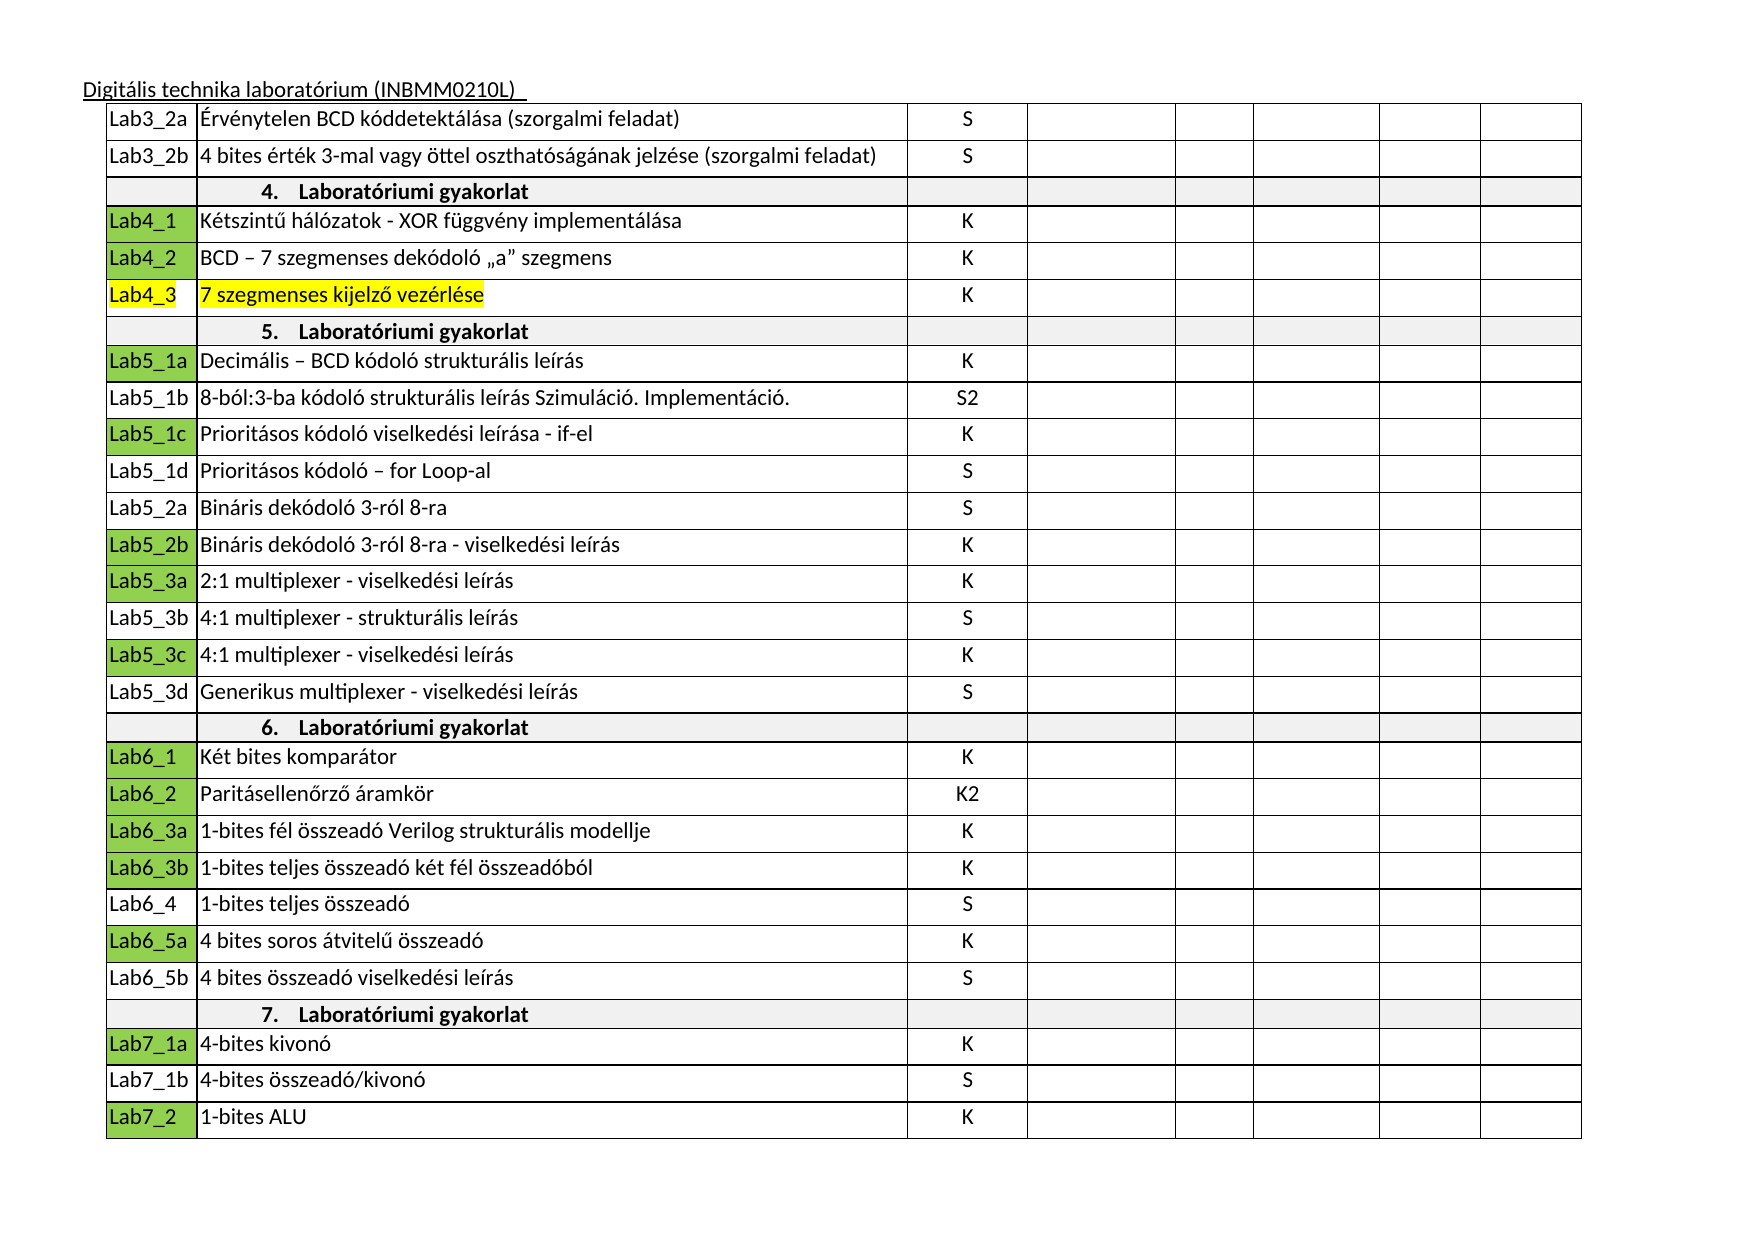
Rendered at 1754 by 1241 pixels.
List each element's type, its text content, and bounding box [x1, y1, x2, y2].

table_cell S [908, 493, 1027, 528]
table_cell [1254, 104, 1379, 140]
table_cell K [908, 566, 1027, 602]
table_cell [1254, 383, 1379, 418]
table_cell [1254, 1000, 1379, 1028]
table_cell [1254, 963, 1379, 999]
table_cell [908, 714, 1027, 741]
table_cell Lab4_2 [107, 243, 196, 279]
table_cell [1481, 1103, 1581, 1138]
table_cell [1028, 141, 1175, 176]
table_cell [1481, 493, 1581, 528]
table_cell [1176, 1029, 1253, 1064]
table_cell S [908, 603, 1027, 639]
table_cell [1380, 419, 1480, 455]
table_cell [1254, 743, 1379, 778]
table_cell [1481, 346, 1581, 381]
table_cell Két bites komparátor [198, 743, 907, 778]
table_cell 4-bites kivonó [198, 1029, 907, 1064]
table_cell [1176, 530, 1253, 565]
table_cell [1176, 603, 1253, 639]
table_cell S [908, 677, 1027, 712]
table_cell K [908, 530, 1027, 565]
table_cell [1254, 677, 1379, 712]
table_cell Lab3_2b [107, 141, 196, 176]
table_cell [1481, 419, 1581, 455]
table_cell [1254, 456, 1379, 492]
table_cell [1176, 714, 1253, 741]
table_cell K [908, 346, 1027, 381]
table_cell [1176, 104, 1253, 140]
table_cell Decimális – BCD kódoló strukturális leírás [198, 346, 907, 381]
table_cell [1380, 779, 1480, 815]
table_cell Generikus multiplexer - viselkedési leírás [198, 677, 907, 712]
table_cell Paritásellenőrző áramkör [198, 779, 907, 815]
table_cell 4:1 multiplexer - viselkedési leírás [198, 640, 907, 676]
table_cell [1254, 779, 1379, 815]
table_cell Lab6_4 [107, 890, 196, 925]
table_cell [1380, 816, 1480, 852]
table_cell 4 bites soros átvitelű összeadó [198, 926, 907, 962]
table_cell S [908, 141, 1027, 176]
table_cell [1254, 926, 1379, 962]
table_cell [1380, 1103, 1480, 1138]
table_cell [1380, 890, 1480, 925]
table_cell [1481, 816, 1581, 852]
table_cell Lab6_3b [107, 853, 196, 888]
table_cell Lab5_3c [107, 640, 196, 676]
table_cell [1380, 1000, 1480, 1028]
table_cell [1481, 141, 1581, 176]
table_cell Laboratóriumi gyakorlat [198, 714, 907, 741]
table_cell Lab7_2 [107, 1103, 196, 1138]
table_cell [1028, 280, 1175, 316]
table_cell [1028, 603, 1175, 639]
table_cell [1176, 456, 1253, 492]
table_cell Laboratóriumi gyakorlat [198, 317, 907, 344]
table_cell [1028, 207, 1175, 242]
table_cell [1028, 104, 1175, 140]
table_cell [1254, 178, 1379, 205]
table_cell Lab7_1a [107, 1029, 196, 1064]
table_cell [1176, 493, 1253, 528]
table_cell [1481, 383, 1581, 418]
table_cell [1028, 677, 1175, 712]
table_cell 7 szegmenses kijelző vezérlése [198, 280, 907, 316]
table_cell S2 [908, 383, 1027, 418]
table_cell [1254, 1029, 1379, 1064]
table_cell Lab5_3b [107, 603, 196, 639]
table_cell Érvénytelen BCD kóddetektálása (szorgalmi feladat) [198, 104, 907, 140]
table_cell [908, 178, 1027, 205]
table_cell [1254, 1066, 1379, 1101]
table_cell S [908, 1066, 1027, 1101]
table_cell [1481, 640, 1581, 676]
table_cell [1176, 890, 1253, 925]
table_cell [1254, 243, 1379, 279]
table_cell [1028, 743, 1175, 778]
table_cell [1028, 853, 1175, 888]
table_cell 8-ból:3-ba kódoló strukturális leírás Szimuláció. Implementáció. [198, 383, 907, 418]
table_cell [1028, 890, 1175, 925]
table_cell K [908, 1103, 1027, 1138]
table_cell [1176, 963, 1253, 999]
table_cell [1481, 603, 1581, 639]
table_cell K [908, 419, 1027, 455]
table_cell K2 [908, 779, 1027, 815]
table_cell [1380, 243, 1480, 279]
table_cell Laboratóriumi gyakorlat [198, 178, 907, 205]
table_cell [1028, 1029, 1175, 1064]
table_cell K [908, 816, 1027, 852]
table_cell [908, 1000, 1027, 1028]
table_cell [1481, 317, 1581, 344]
table_cell [1028, 530, 1175, 565]
table_cell [1176, 816, 1253, 852]
table_cell [1176, 280, 1253, 316]
table_cell [1380, 743, 1480, 778]
table_cell [1380, 207, 1480, 242]
table_cell [1028, 926, 1175, 962]
table_cell Prioritásos kódoló – for Loop-al [198, 456, 907, 492]
table_cell Lab5_3d [107, 677, 196, 712]
table_cell Lab6_2 [107, 779, 196, 815]
table_cell Lab5_1c [107, 419, 196, 455]
table_cell [1028, 419, 1175, 455]
table_cell Lab3_2a [107, 104, 196, 140]
table_cell [1028, 243, 1175, 279]
table_cell [1254, 640, 1379, 676]
table_cell Laboratóriumi gyakorlat [198, 1000, 907, 1028]
table_cell 2:1 multiplexer - viselkedési leírás [198, 566, 907, 602]
table_cell K [908, 640, 1027, 676]
table_cell Lab6_5b [107, 963, 196, 999]
table_cell [1028, 493, 1175, 528]
table_cell K [908, 853, 1027, 888]
table_cell [1481, 1000, 1581, 1028]
table_cell [1254, 1103, 1379, 1138]
table_cell [1481, 926, 1581, 962]
table_cell [1028, 1000, 1175, 1028]
table_cell Kétszintű hálózatok - XOR függvény implementálása [198, 207, 907, 242]
table_cell [1028, 317, 1175, 344]
table_cell [1380, 456, 1480, 492]
table_cell Lab7_1b [107, 1066, 196, 1101]
table_cell [1176, 779, 1253, 815]
table_cell [1481, 677, 1581, 712]
table_cell [1176, 677, 1253, 712]
table_cell [1481, 178, 1581, 205]
table_cell [1380, 317, 1480, 344]
table_cell [1176, 566, 1253, 602]
table_cell [1028, 1103, 1175, 1138]
table_cell [1254, 853, 1379, 888]
table_cell [1254, 714, 1379, 741]
table_cell S [908, 456, 1027, 492]
table_cell [1176, 207, 1253, 242]
table_cell [1254, 207, 1379, 242]
table_cell K [908, 926, 1027, 962]
table_cell K [908, 243, 1027, 279]
table_cell Lab6_1 [107, 743, 196, 778]
table_cell [1481, 207, 1581, 242]
table_cell [1254, 317, 1379, 344]
table_cell [1176, 141, 1253, 176]
table_cell K [908, 1029, 1027, 1064]
table_cell Lab5_1b [107, 383, 196, 418]
table_cell [1254, 890, 1379, 925]
table_cell [1176, 853, 1253, 888]
table_cell [1254, 141, 1379, 176]
table_cell [1028, 383, 1175, 418]
table_cell [1380, 1066, 1480, 1101]
table_cell [1481, 714, 1581, 741]
table_cell Bináris dekódoló 3-ról 8-ra - viselkedési leírás [198, 530, 907, 565]
table_cell [1481, 243, 1581, 279]
table_cell 1-bites fél összeadó Verilog strukturális modellje [198, 816, 907, 852]
table_cell [1254, 816, 1379, 852]
table_cell [1380, 677, 1480, 712]
table_cell [1481, 779, 1581, 815]
table_cell [1028, 963, 1175, 999]
table_cell 4 bites érték 3-mal vagy öttel oszthatóságának jelzése (szorgalmi feladat) [198, 141, 907, 176]
table_cell [1254, 530, 1379, 565]
table_cell [1481, 530, 1581, 565]
table_cell 1-bites teljes összeadó két fél összeadóból [198, 853, 907, 888]
table_cell Lab5_2b [107, 530, 196, 565]
table_cell 4:1 multiplexer - strukturális leírás [198, 603, 907, 639]
table_cell [1176, 1103, 1253, 1138]
table_cell [107, 317, 196, 344]
table_cell [1176, 926, 1253, 962]
table_cell 4-bites összeadó/kivonó [198, 1066, 907, 1101]
table_cell [1380, 640, 1480, 676]
table_cell [1028, 566, 1175, 602]
table_cell [1481, 280, 1581, 316]
table_cell [1254, 566, 1379, 602]
table_cell [1028, 640, 1175, 676]
table_cell S [908, 890, 1027, 925]
table_cell [1481, 456, 1581, 492]
table_cell [1380, 1029, 1480, 1064]
table_cell [1028, 816, 1175, 852]
table_cell 1-bites ALU [198, 1103, 907, 1138]
table_cell Lab4_3 [107, 280, 196, 316]
table_cell Lab6_5a [107, 926, 196, 962]
table_cell S [908, 963, 1027, 999]
table_cell [1176, 243, 1253, 279]
table_cell [1176, 178, 1253, 205]
table_cell [1028, 456, 1175, 492]
table_cell [1380, 280, 1480, 316]
table_cell [1380, 141, 1480, 176]
table_cell [1481, 1066, 1581, 1101]
table_cell Lab5_3a [107, 566, 196, 602]
table_cell Prioritásos kódoló viselkedési leírása - if-el [198, 419, 907, 455]
table_cell [1481, 853, 1581, 888]
table_cell K [908, 207, 1027, 242]
table_cell [1380, 853, 1480, 888]
table_cell [1254, 493, 1379, 528]
table_cell [1380, 566, 1480, 602]
table_cell Lab4_1 [107, 207, 196, 242]
table_cell [908, 317, 1027, 344]
table_cell [1380, 530, 1480, 565]
table_cell Bináris dekódoló 3-ról 8-ra [198, 493, 907, 528]
table_cell [1481, 566, 1581, 602]
table_cell Lab6_3a [107, 816, 196, 852]
table_cell [1028, 178, 1175, 205]
table_cell [1254, 603, 1379, 639]
table_cell Lab5_1d [107, 456, 196, 492]
table_cell [1254, 419, 1379, 455]
table_cell [1254, 346, 1379, 381]
table_cell [107, 178, 196, 205]
table_cell [1380, 714, 1480, 741]
table_cell [1380, 926, 1480, 962]
table_cell [1028, 714, 1175, 741]
table_cell [1380, 383, 1480, 418]
table_cell S [908, 104, 1027, 140]
table_cell [107, 714, 196, 741]
table_cell Lab5_2a [107, 493, 196, 528]
table_cell [1176, 640, 1253, 676]
table_cell [1254, 280, 1379, 316]
table_cell [1380, 104, 1480, 140]
table_cell [1028, 779, 1175, 815]
table_cell K [908, 280, 1027, 316]
table_cell [1176, 419, 1253, 455]
table_cell [1176, 346, 1253, 381]
table_cell [1176, 1066, 1253, 1101]
table_cell [1028, 346, 1175, 381]
table_cell [1481, 963, 1581, 999]
table_cell [1380, 178, 1480, 205]
table_cell K [908, 743, 1027, 778]
table_cell [1176, 1000, 1253, 1028]
table_cell [107, 1000, 196, 1028]
table_cell [1176, 317, 1253, 344]
table_cell [1028, 1066, 1175, 1101]
table_cell [1481, 890, 1581, 925]
table_cell [1380, 346, 1480, 381]
table_cell 4 bites összeadó viselkedési leírás [198, 963, 907, 999]
table_cell [1380, 603, 1480, 639]
table_cell [1481, 104, 1581, 140]
table_cell [1176, 743, 1253, 778]
table_cell 1-bites teljes összeadó [198, 890, 907, 925]
table_cell [1481, 743, 1581, 778]
table_cell [1380, 493, 1480, 528]
table_cell Lab5_1a [107, 346, 196, 381]
table_cell [1380, 963, 1480, 999]
table_cell BCD – 7 szegmenses dekódoló „a” szegmens [198, 243, 907, 279]
table_cell [1176, 383, 1253, 418]
table_cell [1481, 1029, 1581, 1064]
